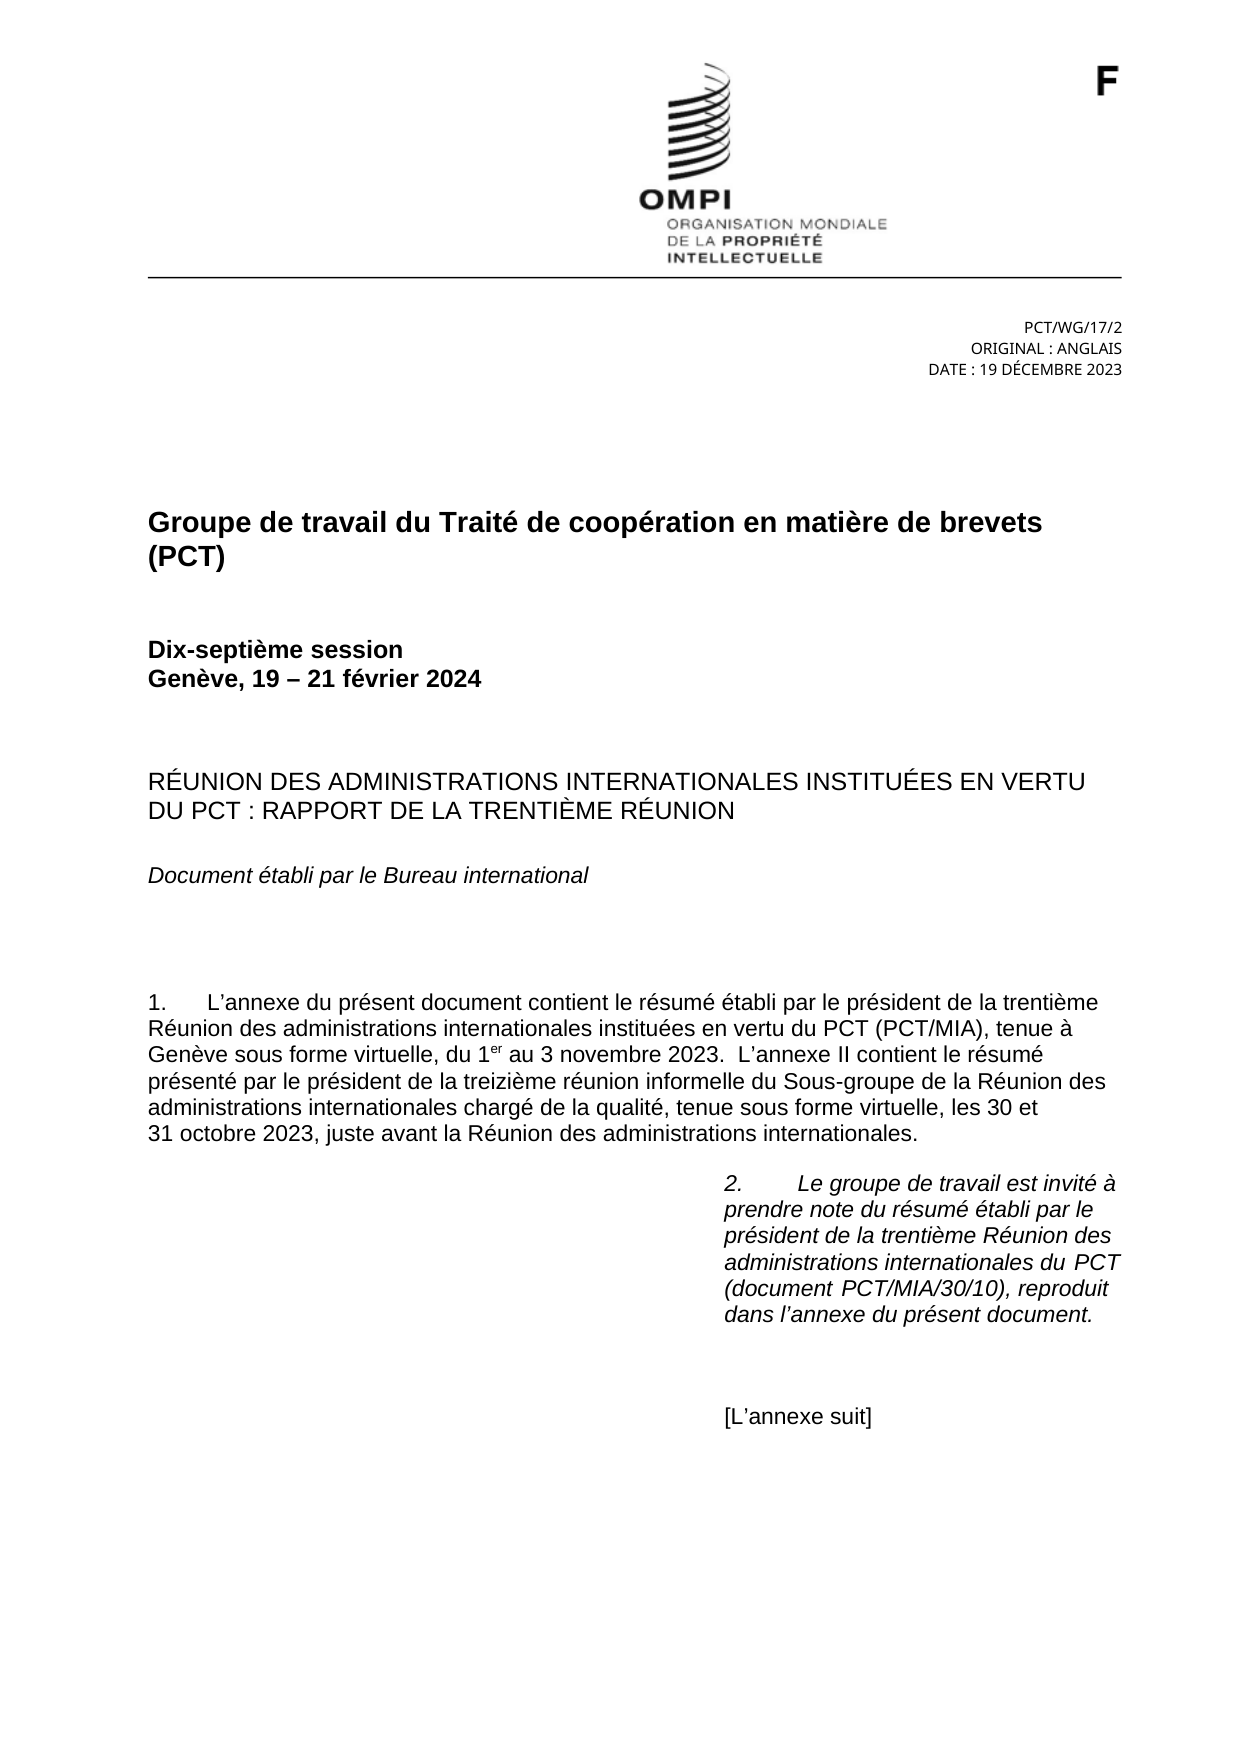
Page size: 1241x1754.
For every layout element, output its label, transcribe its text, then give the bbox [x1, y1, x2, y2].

text Groupe de travail du Traité de coopération en matière de brevets (PCT) [148, 505, 1122, 572]
text Réunion des administrations internationales instituées en vertu du PCT : rapport de la trentième réunion [148, 767, 1122, 825]
text Genève, 19 – 21 février 2024 [148, 663, 1122, 692]
text L’annexe du présent document contient le résumé établi par le président de la trentième Réunion des administrations internationales instituées en vertu du PCT (PCT/MIA), tenue à Genève sous forme virtuelle, du 1er au 3 novembre 2023. L’annexe II contient le résumé présenté par le président de la treizième réunion informelle du Sous-groupe de la Réunion des administrations internationales chargé de la qualité, tenue sous forme virtuelle, les 30 et 31 octobre 2023, juste avant la Réunion des administrations internationales. [148, 989, 1122, 1147]
text Dix-septième session [148, 635, 1122, 663]
picture [638, 59, 1123, 278]
text date : 19 décembre 2023 [148, 359, 1122, 380]
text Original : anglais [148, 338, 1122, 359]
text Document établi par le Bureau international [148, 862, 1122, 889]
text [L’annexe suit] [724, 1403, 1122, 1429]
text Le groupe de travail est invité à prendre note du résumé établi par le président de la trentième Réunion des administrations internationales du PCT (document PCT/MIA/30/10), reproduit dans l’annexe du présent document. [724, 1170, 1122, 1328]
text pct/wg/17/2 [148, 316, 1122, 338]
